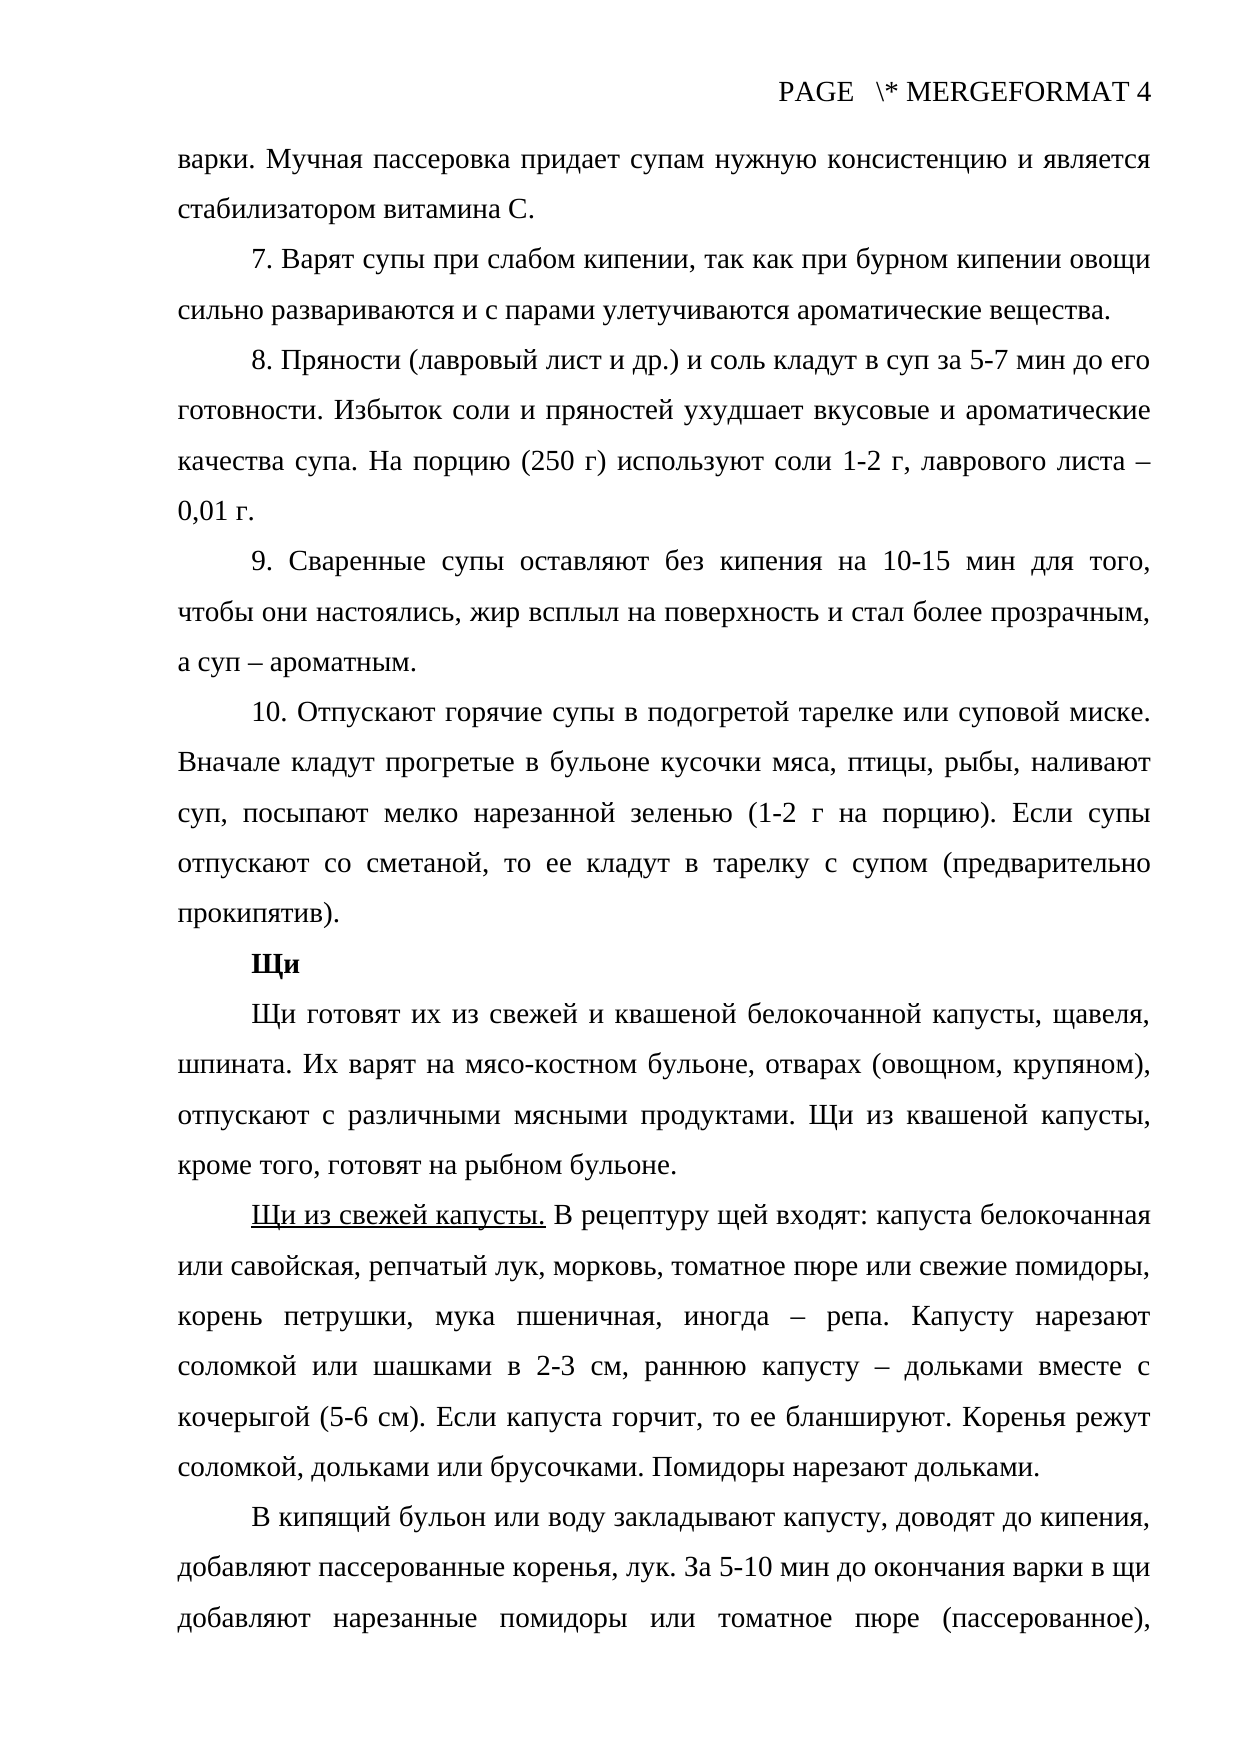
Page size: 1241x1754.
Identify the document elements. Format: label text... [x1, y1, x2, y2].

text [177, 1499, 1152, 1633]
text Щи [177, 946, 1152, 979]
text Щи из свежей капусты. В рецептуру щей входят: капуста белокочанная или савойская, репчатый лук, морковь, томатное пюре или свежие помидоры, корень петрушки, мука пшеничная, иногда – репа. Капусту нарезают соломкой или шашками в 2-, раннюю капусту – дольками вместе с кочерыгой (5-). Если капуста горчит, то ее бланшируют. Коренья режут соломкой, дольками или брусочками. Помидоры нарезают дольками. [177, 1197, 1152, 1482]
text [177, 141, 1152, 225]
text 8. Пряности (лавровый лист и др.) и соль кладут в суп за 5-7 мин до его готовности. Избыток соли и пряностей ухудшает вкусовые и ароматические качества супа. На порцию () используют соли 1-, лаврового листа – . [177, 342, 1152, 527]
text 10. Отпускают горячие супы в подогретой тарелке или суповой миске. Вначале кладут прогретые в бульоне кусочки мяса, птицы, рыбы, наливают суп, посыпают мелко нарезанной зеленью (1- на порцию). Если супы отпускают со сметаной, то ее кладут в тарелку с супом (предварительно прокипятив). [177, 694, 1152, 929]
text 9. Сваренные супы оставляют без кипения на 10-15 мин для того, чтобы они настоялись, жир всплыл на поверхность и стал более прозрачным, а суп – ароматным. [177, 543, 1152, 677]
text Щи готовят их из свежей и квашеной белокочанной капусты, щавеля, шпината. Их варят на мясо-костном бульоне, отварах (овощном, крупяном), отпускают с различными мясными продуктами. Щи из квашеной капусты, кроме того, готовят на рыбном бульоне. [177, 996, 1152, 1181]
text 7. Варят супы при слабом кипении, так как при бурном кипении овощи сильно развариваются и с парами улетучиваются ароматические вещества. [177, 241, 1152, 325]
